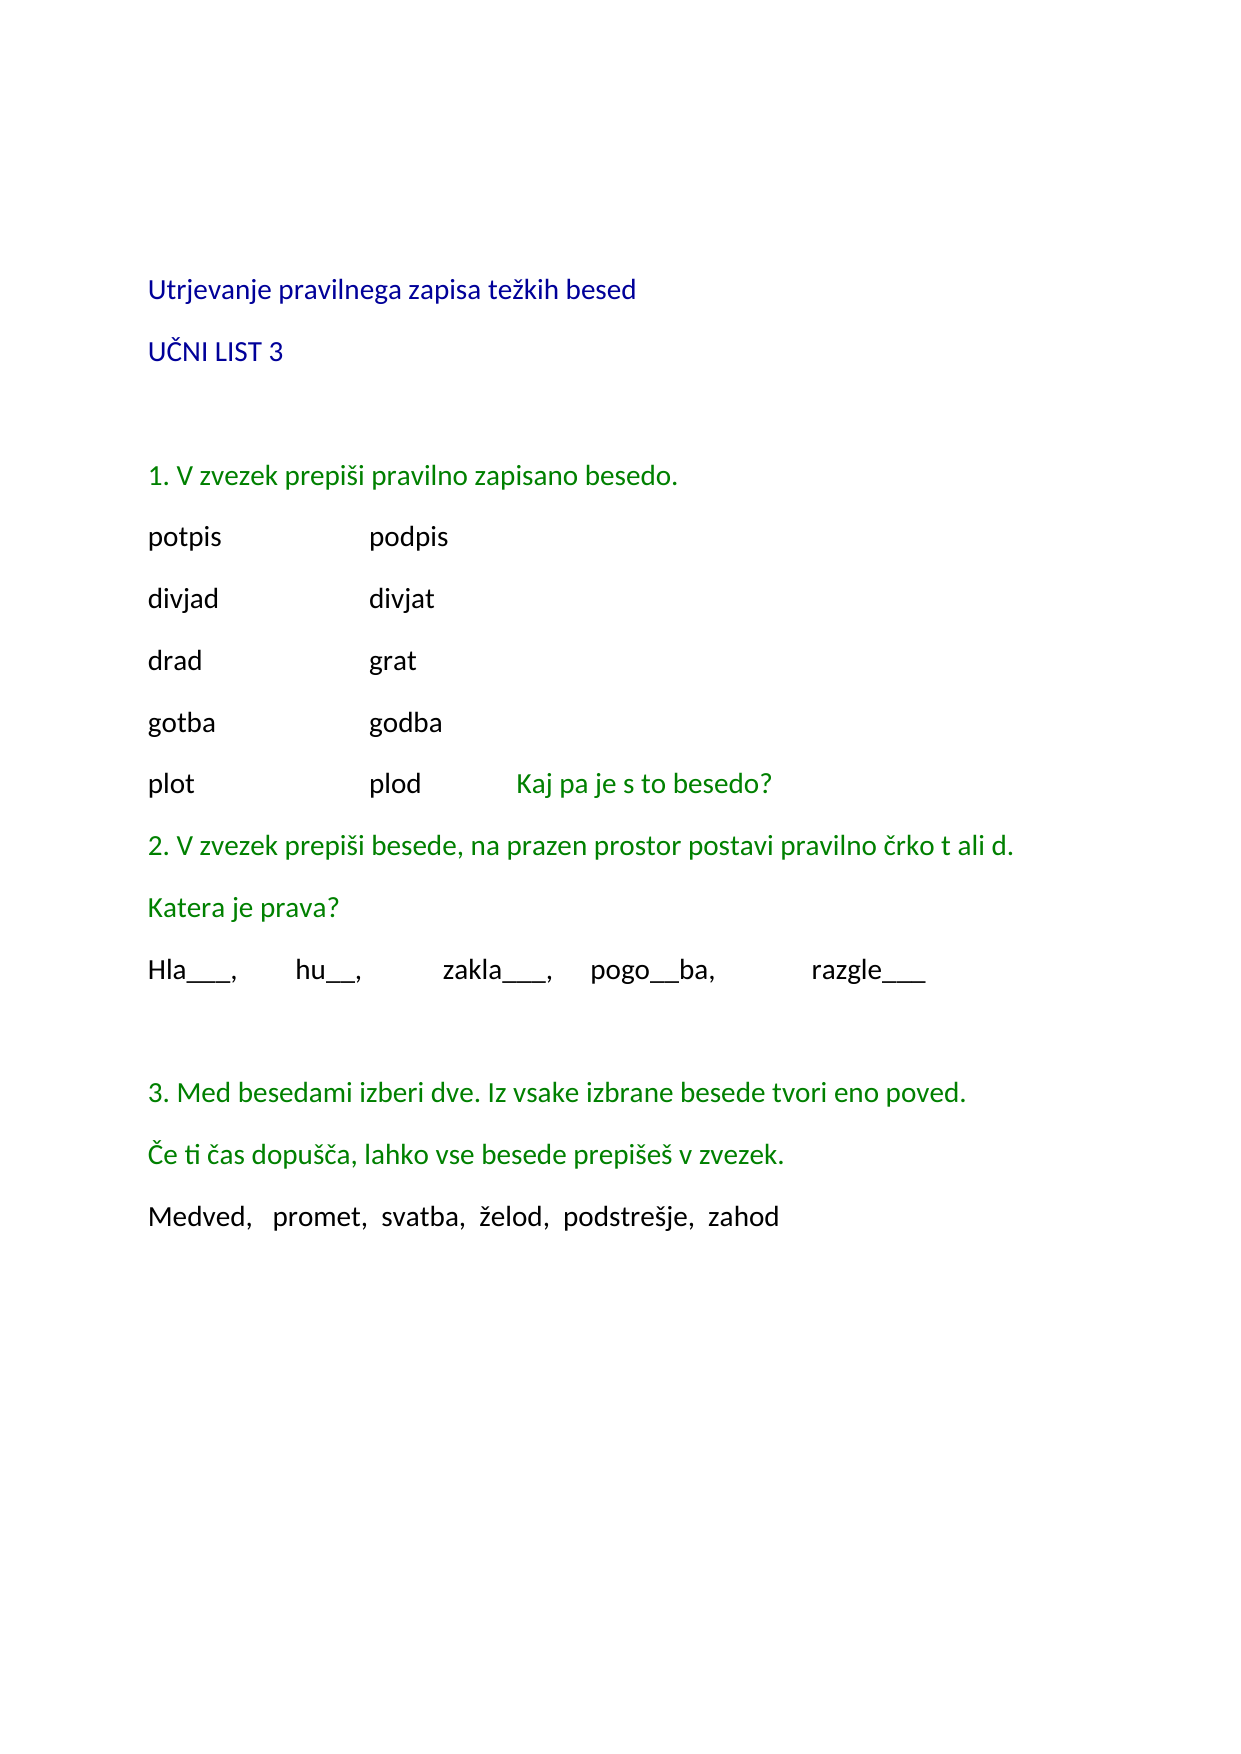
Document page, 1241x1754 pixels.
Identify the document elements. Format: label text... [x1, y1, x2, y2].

text plot plod Kaj pa je s to besedo? [148, 765, 1092, 801]
text gotba godba [148, 704, 1092, 739]
text 2. V zvezek prepiši besede, na prazen prostor postavi pravilno črko t ali d. [148, 827, 1092, 863]
text drad grat [148, 642, 1092, 677]
text Katera je prava? [148, 889, 1092, 924]
text Če ti čas dopušča, lahko vse besede prepišeš v zvezek. [148, 1136, 1092, 1172]
text Medved, promet, svatba, želod, podstrešje, zahod [148, 1198, 1092, 1233]
text 1. V zvezek prepiši pravilno zapisano besedo. [148, 457, 1092, 492]
text 3. Med besedami izberi dve. Iz vsake izbrane besede tvori eno poved. [148, 1074, 1092, 1110]
text UČNI LIST 3 [148, 333, 1092, 369]
text Hla___, hu__, zakla___, pogo__ba, razgle___ [148, 951, 1092, 986]
text divjad divjat [148, 580, 1092, 616]
text Utrjevanje pravilnega zapisa težkih besed [148, 271, 1092, 307]
text potpis podpis [148, 518, 1092, 554]
